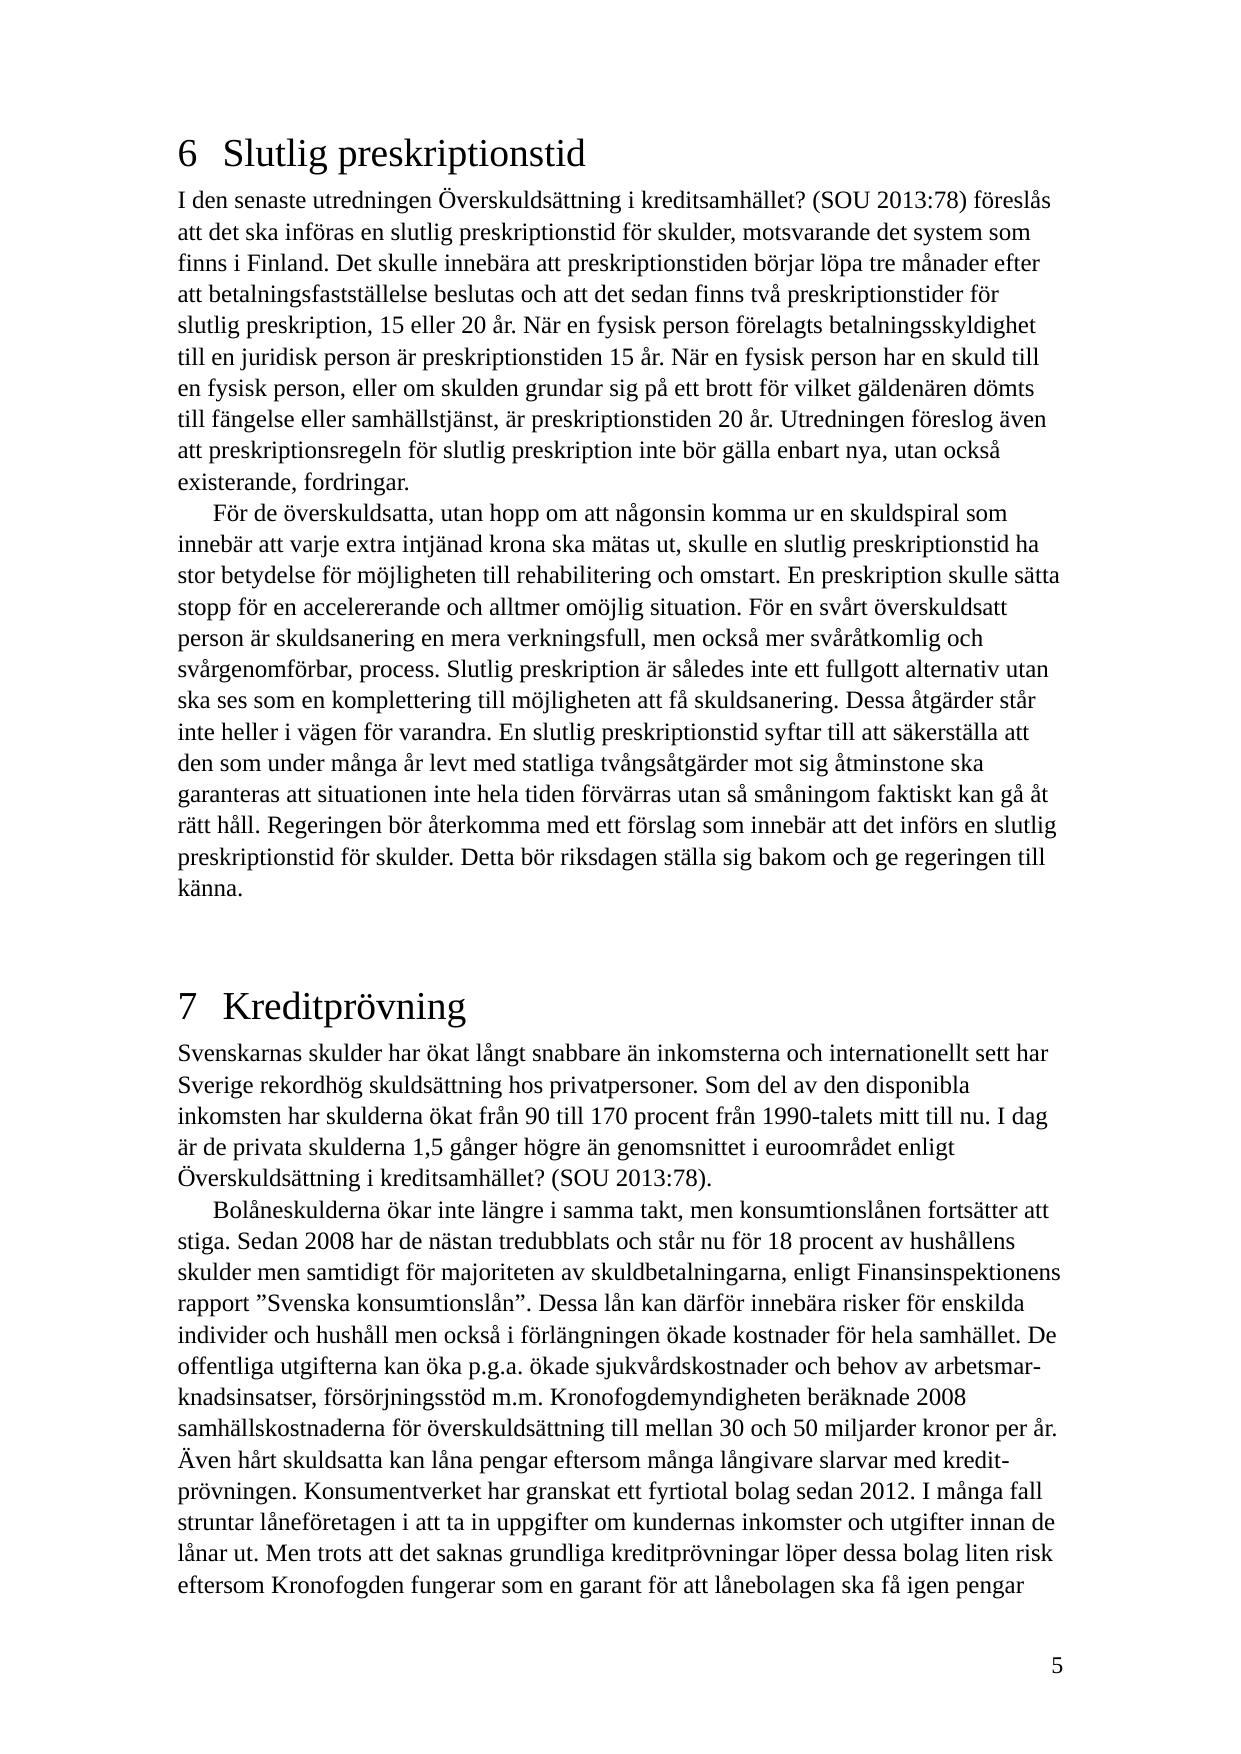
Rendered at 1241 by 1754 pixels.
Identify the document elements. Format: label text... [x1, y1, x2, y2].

text För de överskuldsatta, utan hopp om att någonsin komma ur en skuldspiral som innebär att varje extra intjänad krona ska mätas ut, skulle en slutlig preskriptionstid ha stor betydelse för möjligheten till rehabilitering och omstart. En preskription skulle sätta stopp för en accelererande och alltmer omöjlig situation. För en svårt överskuldsatt person är skuldsanering en mera verkningsfull, men också mer svåråtkomlig och svårgenomförbar, process. Slutlig preskription är således inte ett fullgott alternativ utan ska ses som en komplettering till möjligheten att få skuldsanering. Dessa åtgärder står inte heller i vägen för varandra. En slutlig preskriptionstid syftar till att säkerställa att den som under många år levt med statliga tvångsåtgärder mot sig åtminstone ska garanteras att situationen inte hela tiden förvärras utan så småningom faktiskt kan gå åt rätt håll. Regeringen bör återkomma med ett förslag som innebär att det införs en slutlig preskriptionstid för skulder. Detta bör riksdagen ställa sig bakom och ge regeringen till känna. [177, 495, 1063, 902]
text I den senaste utredningen Överskuldsättning i kreditsamhället? (SOU 2013:78) föreslås att det ska införas en slutlig preskriptionstid för skulder, motsvarande det system som finns i Finland. Det skulle innebära att preskriptionstiden börjar löpa tre månader efter att betalningsfastställelse beslutas och att det sedan finns två preskriptionstider för slutlig preskription, 15 eller 20 år. När en fysisk person förelagts betalningsskyldighet till en juridisk person är preskriptionstiden 15 år. När en fysisk person har en skuld till en fysisk person, eller om skulden grundar sig på ett brott för vilket gäldenären dömts till fängelse eller samhällstjänst, är preskriptionstiden 20 år. Utredningen föreslog även att preskriptionsregeln för slutlig preskription inte bör gälla enbart nya, utan också existerande, fordringar. [177, 183, 1063, 495]
subtitle Kreditprövning [177, 987, 1063, 1028]
subtitle Slutlig preskriptionstid [177, 134, 1063, 174]
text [177, 1192, 1063, 1598]
text Svenskarnas skulder har ökat långt snabbare än inkomsterna och internationellt sett har Sverige rekordhög skuldsättning hos privatpersoner. Som del av den disponibla inkomsten har skulderna ökat från 90 till 170 procent från 1990-talets mitt till nu. I dag är de privata skulderna 1,5 gånger högre än genomsnittet i euroområdet enligt Överskuldsättning i kreditsamhället? (SOU 2013:78). [177, 1036, 1063, 1192]
